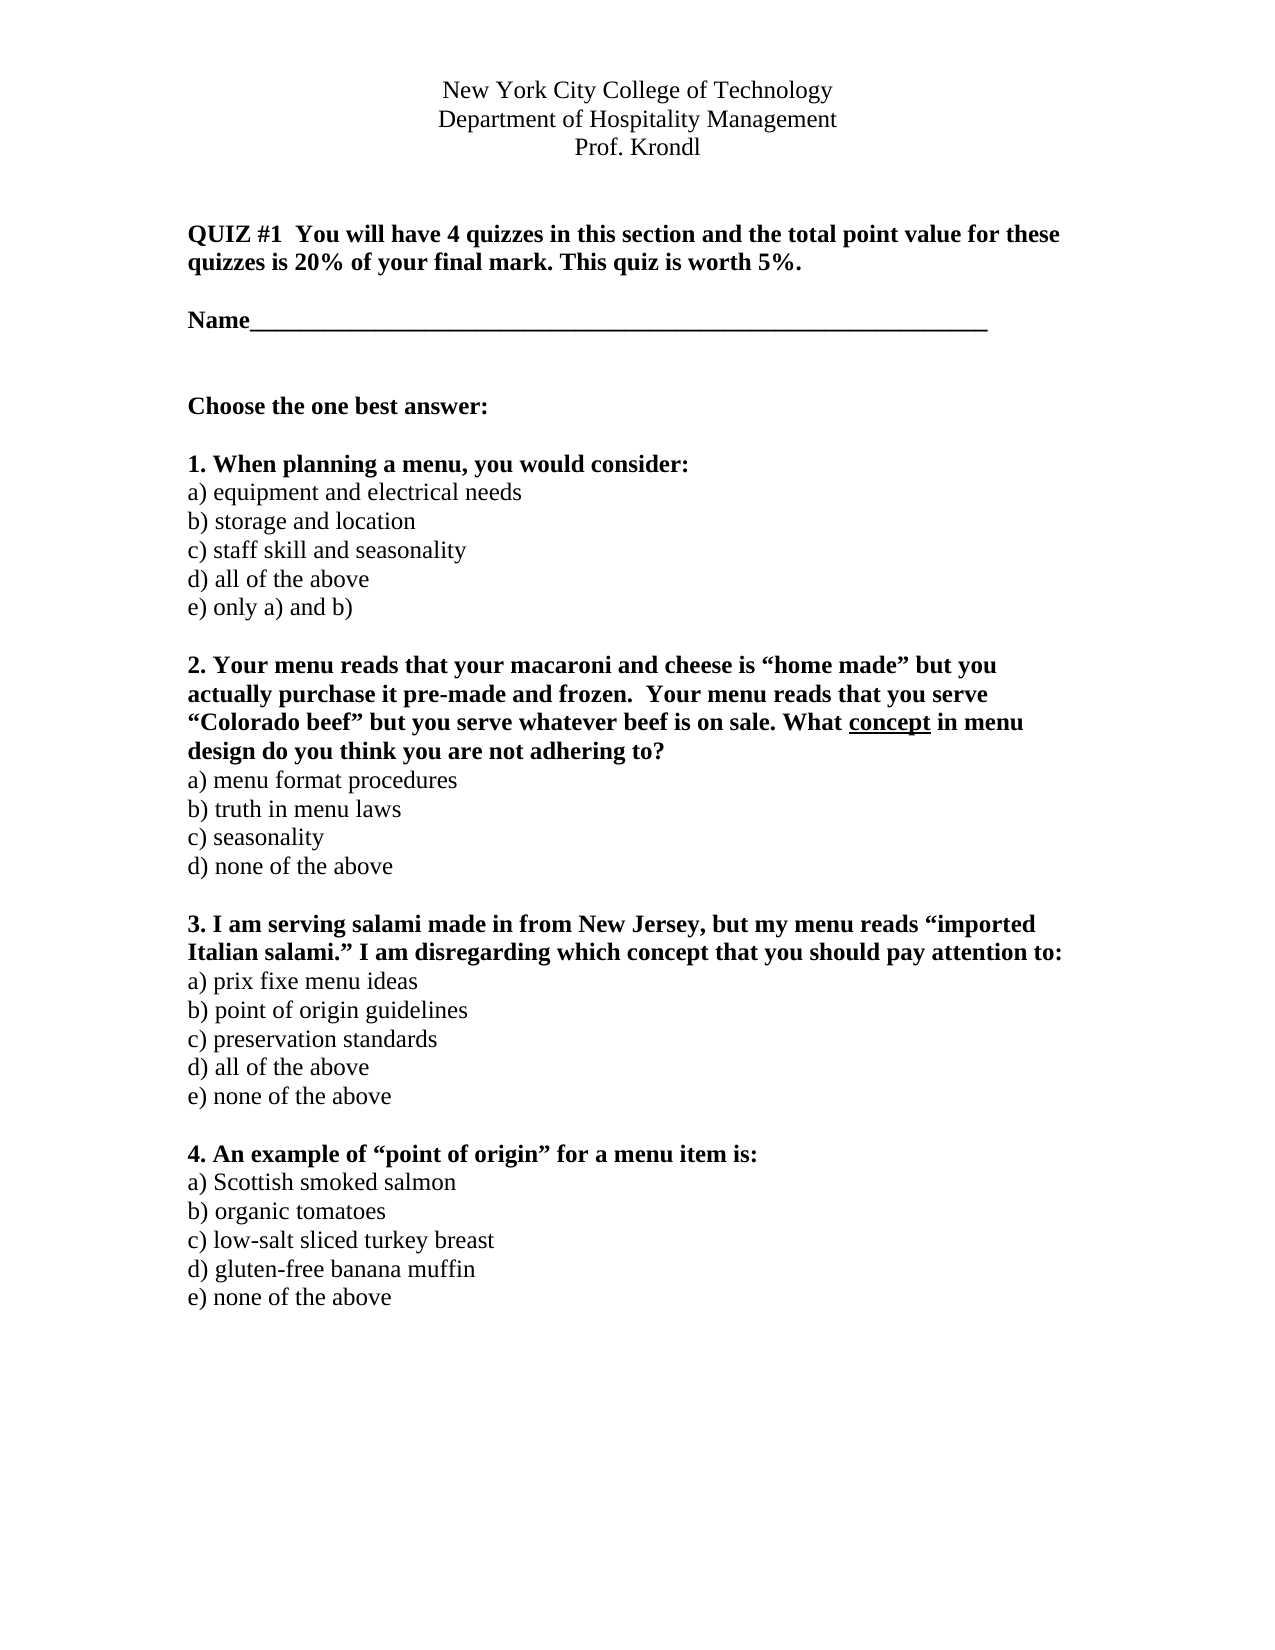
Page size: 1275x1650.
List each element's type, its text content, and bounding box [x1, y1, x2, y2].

text d) gluten-free banana muffin [187, 1254, 1087, 1282]
text b) point of origin guidelines [187, 995, 1087, 1024]
text Name___________________________________________________________ [187, 305, 1087, 334]
text a) equipment and electrical needs [187, 477, 1087, 506]
text a) Scottish smoked salmon [187, 1167, 1087, 1196]
text 2. Your menu reads that your macaroni and cheese is “home made” but you actually purchase it pre-made and frozen. Your menu reads that you serve “Colorado beef” but you serve whatever beef is on sale. What concept in menu design do you think you are not adhering to? [187, 650, 1087, 765]
text 1. When planning a menu, you would consider: [187, 449, 1087, 477]
text d) all of the above [187, 564, 1087, 592]
text c) low-salt sliced turkey breast [187, 1225, 1087, 1254]
text a) prix fixe menu ideas [187, 966, 1087, 995]
text Choose the one best answer: [187, 391, 1087, 420]
text b) organic tomatoes [187, 1196, 1087, 1225]
text d) none of the above [187, 851, 1087, 880]
text c) preservation standards [187, 1024, 1087, 1052]
text c) seasonality [187, 822, 1087, 851]
text c) staff skill and seasonality [187, 535, 1087, 564]
text 3. I am serving salami made in from New Jersey, but my menu reads “imported Italian salami.” I am disregarding which concept that you should pay attention to: [187, 909, 1087, 966]
text e) only a) and b) [187, 592, 1087, 621]
text d) all of the above [187, 1052, 1087, 1081]
text e) none of the above [187, 1282, 1087, 1311]
text a) menu format procedures [187, 765, 1087, 794]
text b) truth in menu laws [187, 794, 1087, 822]
text e) none of the above [187, 1081, 1087, 1110]
text 4. An example of “point of origin” for a menu item is: [187, 1139, 1087, 1167]
text b) storage and location [187, 506, 1087, 535]
text QUIZ #1 You will have 4 quizzes in this section and the total point value for these quizzes is 20% of your final mark. This quiz is worth 5%. [187, 219, 1087, 276]
